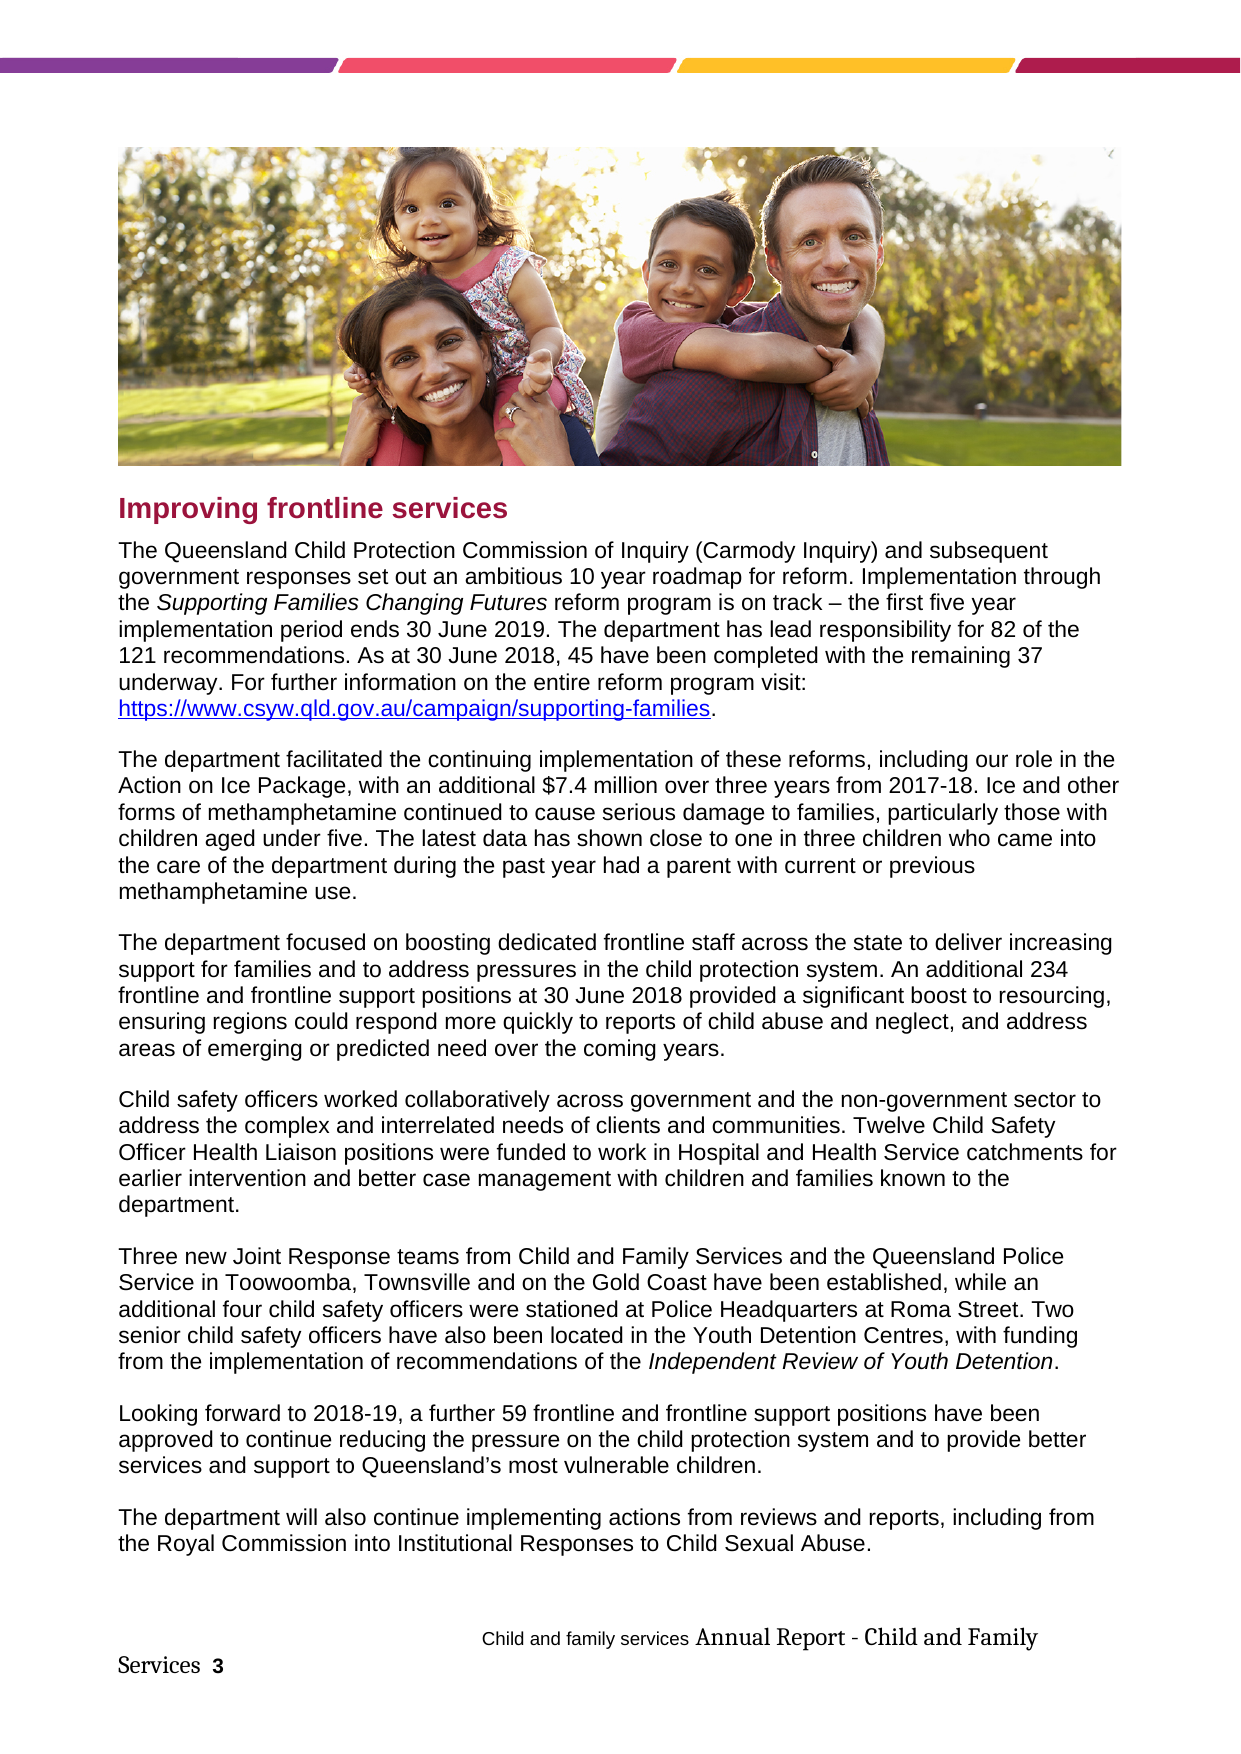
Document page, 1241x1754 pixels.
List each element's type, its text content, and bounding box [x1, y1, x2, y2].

text Child safety officers worked collaboratively across government and the non-government sector to address the complex and interrelated needs of clients and communities. Twelve Child Safety Officer Health Liaison positions were funded to work in Hospital and Health Service catchments for earlier intervention and better case management with children and families known to the department. [118, 1086, 1122, 1218]
text Looking forward to 2018-19, a further 59 frontline and frontline support positions have been approved to continue reducing the pressure on the child protection system and to provide better services and support to Queensland’s most vulnerable children. [118, 1399, 1122, 1479]
subtitle Improving frontline services [118, 491, 1122, 524]
text The department focused on boosting dedicated frontline staff across the state to deliver increasing support for families and to address pressures in the child protection system. An additional 234 frontline and frontline support positions at 30 June 2018 provided a significant boost to resourcing, ensuring regions could respond more quickly to reports of child abuse and neglect, and address areas of emerging or predicted need over the coming years. [118, 929, 1122, 1061]
picture [0, 0, 1241, 76]
text Three new Joint Response teams from Child and Family Services and the Queensland Police Service in Toowoomba, Townsville and on the Gold Coast have been established, while an additional four child safety officers were stationed at Police Headquarters at Roma Street. Two senior child safety officers have also been located in the Youth Detention Centres, with funding from the implementation of recommendations of the Independent Review of Youth Detention. [118, 1243, 1122, 1374]
picture [118, 147, 1122, 466]
text The Queensland Child Protection Commission of Inquiry (Carmody Inquiry) and subsequent government responses set out an ambitious 10 year roadmap for reform. Implementation through the Supporting Families Changing Futures reform program is on track – the first five year implementation period ends 30 June 2019. The department has lead responsibility for 82 of the 121 recommendations. As at 30 June 2018, 45 have been completed with the remaining 37 underway. For further information on the entire reform program visit: https://www.csyw.qld.gov.au/campaign/supporting-families. [118, 537, 1122, 721]
text The department facilitated the continuing implementation of these reforms, including our role in the Action on Ice Package, with an additional $7.4 million over three years from 2017-18. Ice and other forms of methamphetamine continued to cause serious damage to families, particularly those with children aged under five. The latest data has shown close to one in three children who came into the care of the department during the past year had a parent with current or previous methamphetamine use. [118, 746, 1122, 904]
text The department will also continue implementing actions from reviews and reports, including from the Royal Commission into Institutional Responses to Child Sexual Abuse. [118, 1504, 1122, 1556]
